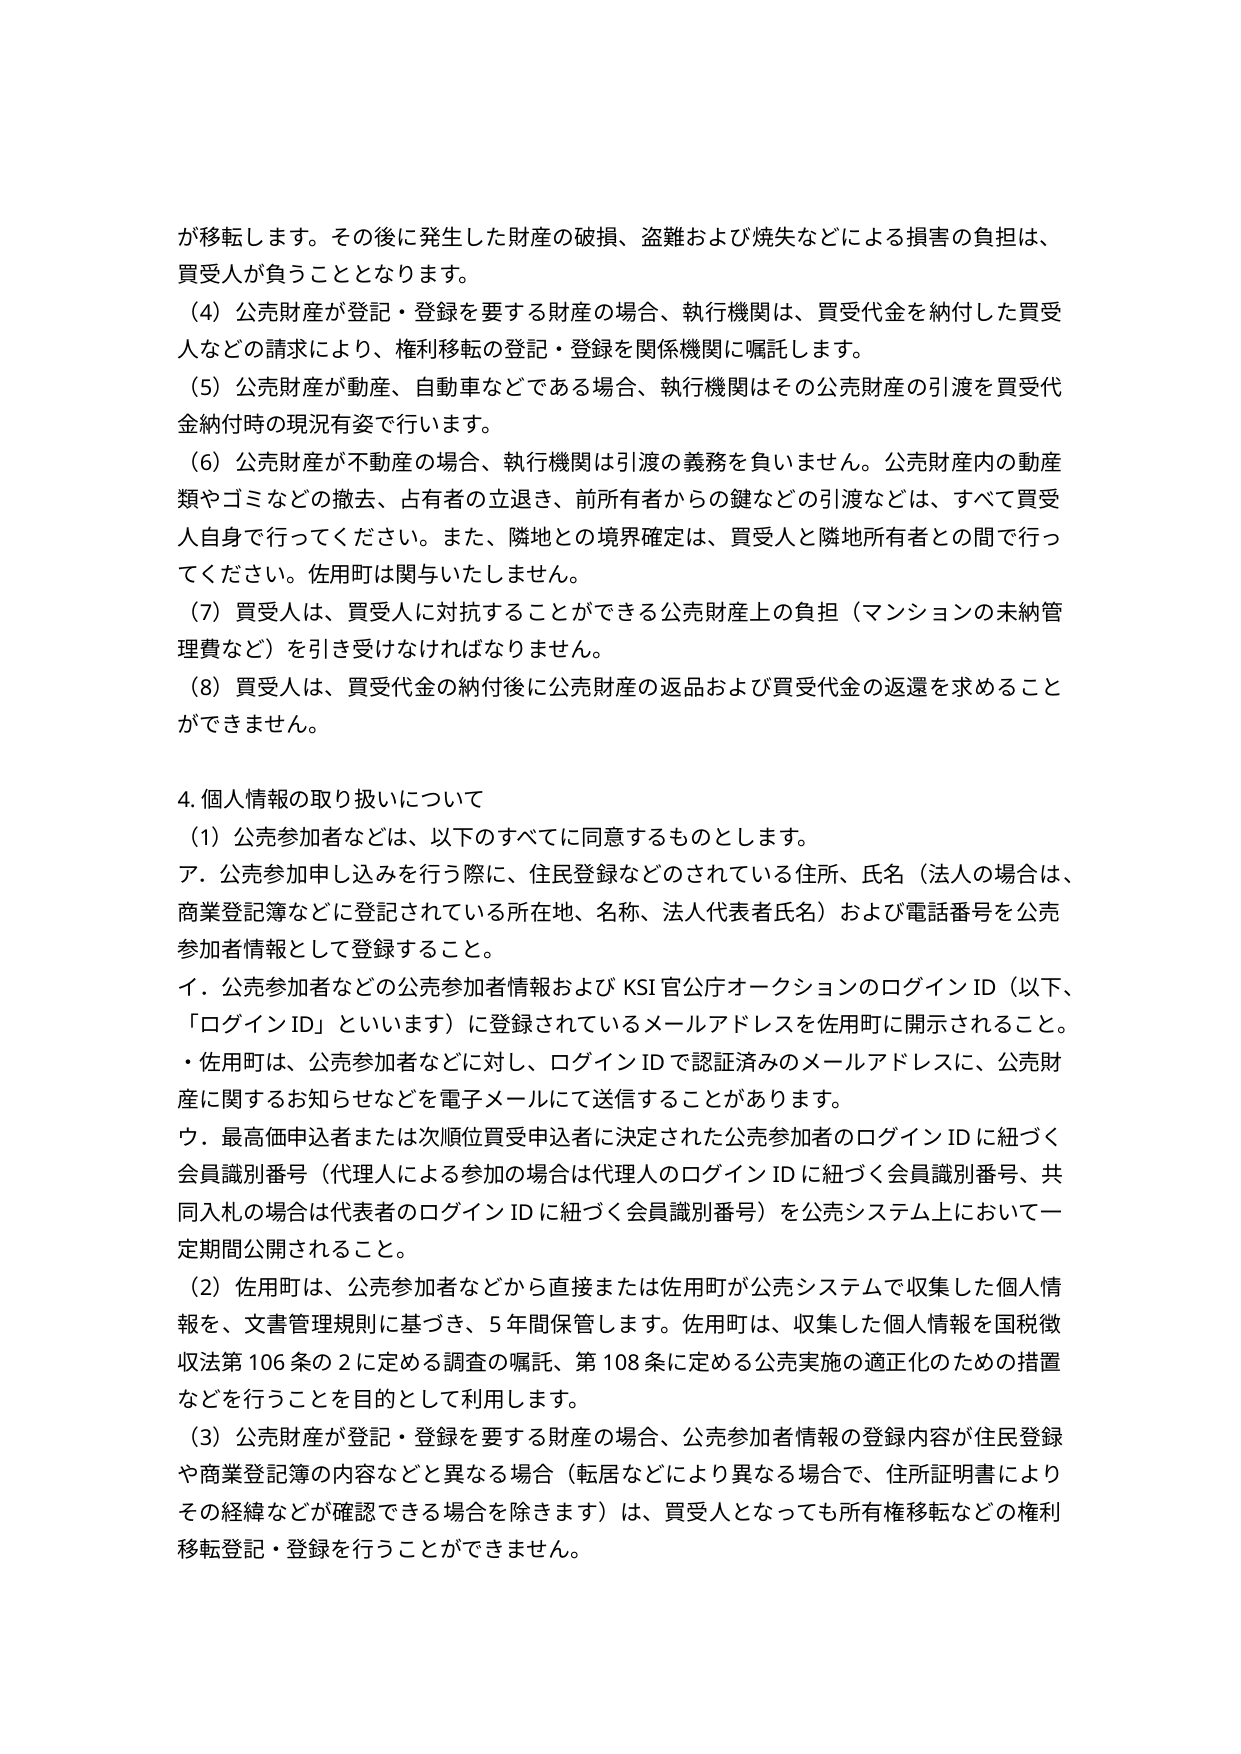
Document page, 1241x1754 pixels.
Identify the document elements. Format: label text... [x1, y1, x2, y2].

text （4）公売財産が登記・登録を要する財産の場合、執行機関は、買受代金を納付した買受人などの請求により、権利移転の登記・登録を関係機関に嘱託します。 [177, 292, 1063, 367]
text （7）買受人は、買受人に対抗することができる公売財産上の負担（マンションの未納管理費など）を引き受けなければなりません。 [177, 592, 1063, 667]
text （3）公売財産が登記・登録を要する財産の場合、公売参加者情報の登録内容が住民登録や商業登記簿の内容などと異なる場合（転居などにより異なる場合で、住所証明書によりその経緯などが確認できる場合を除きます）は、買受人となっても所有権移転などの権利移転登記・登録を行うことができません。 [177, 1417, 1063, 1567]
text ウ．最高価申込者または次順位買受申込者に決定された公売参加者のログインIDに紐づく会員識別番号（代理人による参加の場合は代理人のログインIDに紐づく会員識別番号、共同入札の場合は代表者のログインIDに紐づく会員識別番号）を公売システム上において一定期間公開されること。 [177, 1117, 1063, 1267]
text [177, 217, 1063, 292]
text イ．公売参加者などの公売参加者情報およびKSI官公庁オークションのログインID（以下、「ログインID」といいます）に登録されているメールアドレスを佐用町に開示されること。 [177, 967, 1063, 1042]
text ア．公売参加申し込みを行う際に、住民登録などのされている住所、氏名（法人の場合は、商業登記簿などに登記されている所在地、名称、法人代表者氏名）および電話番号を公売参加者情報として登録すること。 [177, 854, 1063, 967]
text （1）公売参加者などは、以下のすべてに同意するものとします。 [177, 817, 1063, 854]
text （2）佐用町は、公売参加者などから直接または佐用町が公売システムで収集した個人情報を、文書管理規則に基づき、5年間保管します。佐用町は、収集した個人情報を国税徴収法第106条の2に定める調査の嘱託、第108条に定める公売実施の適正化のための措置などを行うことを目的として利用します。 [177, 1267, 1063, 1417]
text 4. 個人情報の取り扱いについて [177, 779, 1063, 817]
text （5）公売財産が動産、自動車などである場合、執行機関はその公売財産の引渡を買受代金納付時の現況有姿で行います。 [177, 367, 1063, 442]
text （6）公売財産が不動産の場合、執行機関は引渡の義務を負いません。公売財産内の動産類やゴミなどの撤去、占有者の立退き、前所有者からの鍵などの引渡などは、すべて買受人自身で行ってください。また、隣地との境界確定は、買受人と隣地所有者との間で行ってください。佐用町は関与いたしません。 [177, 442, 1063, 592]
text ・佐用町は、公売参加者などに対し、ログインIDで認証済みのメールアドレスに、公売財産に関するお知らせなどを電子メールにて送信することがあります。 [177, 1042, 1063, 1117]
text （8）買受人は、買受代金の納付後に公売財産の返品および買受代金の返還を求めることができません。 [177, 667, 1063, 742]
